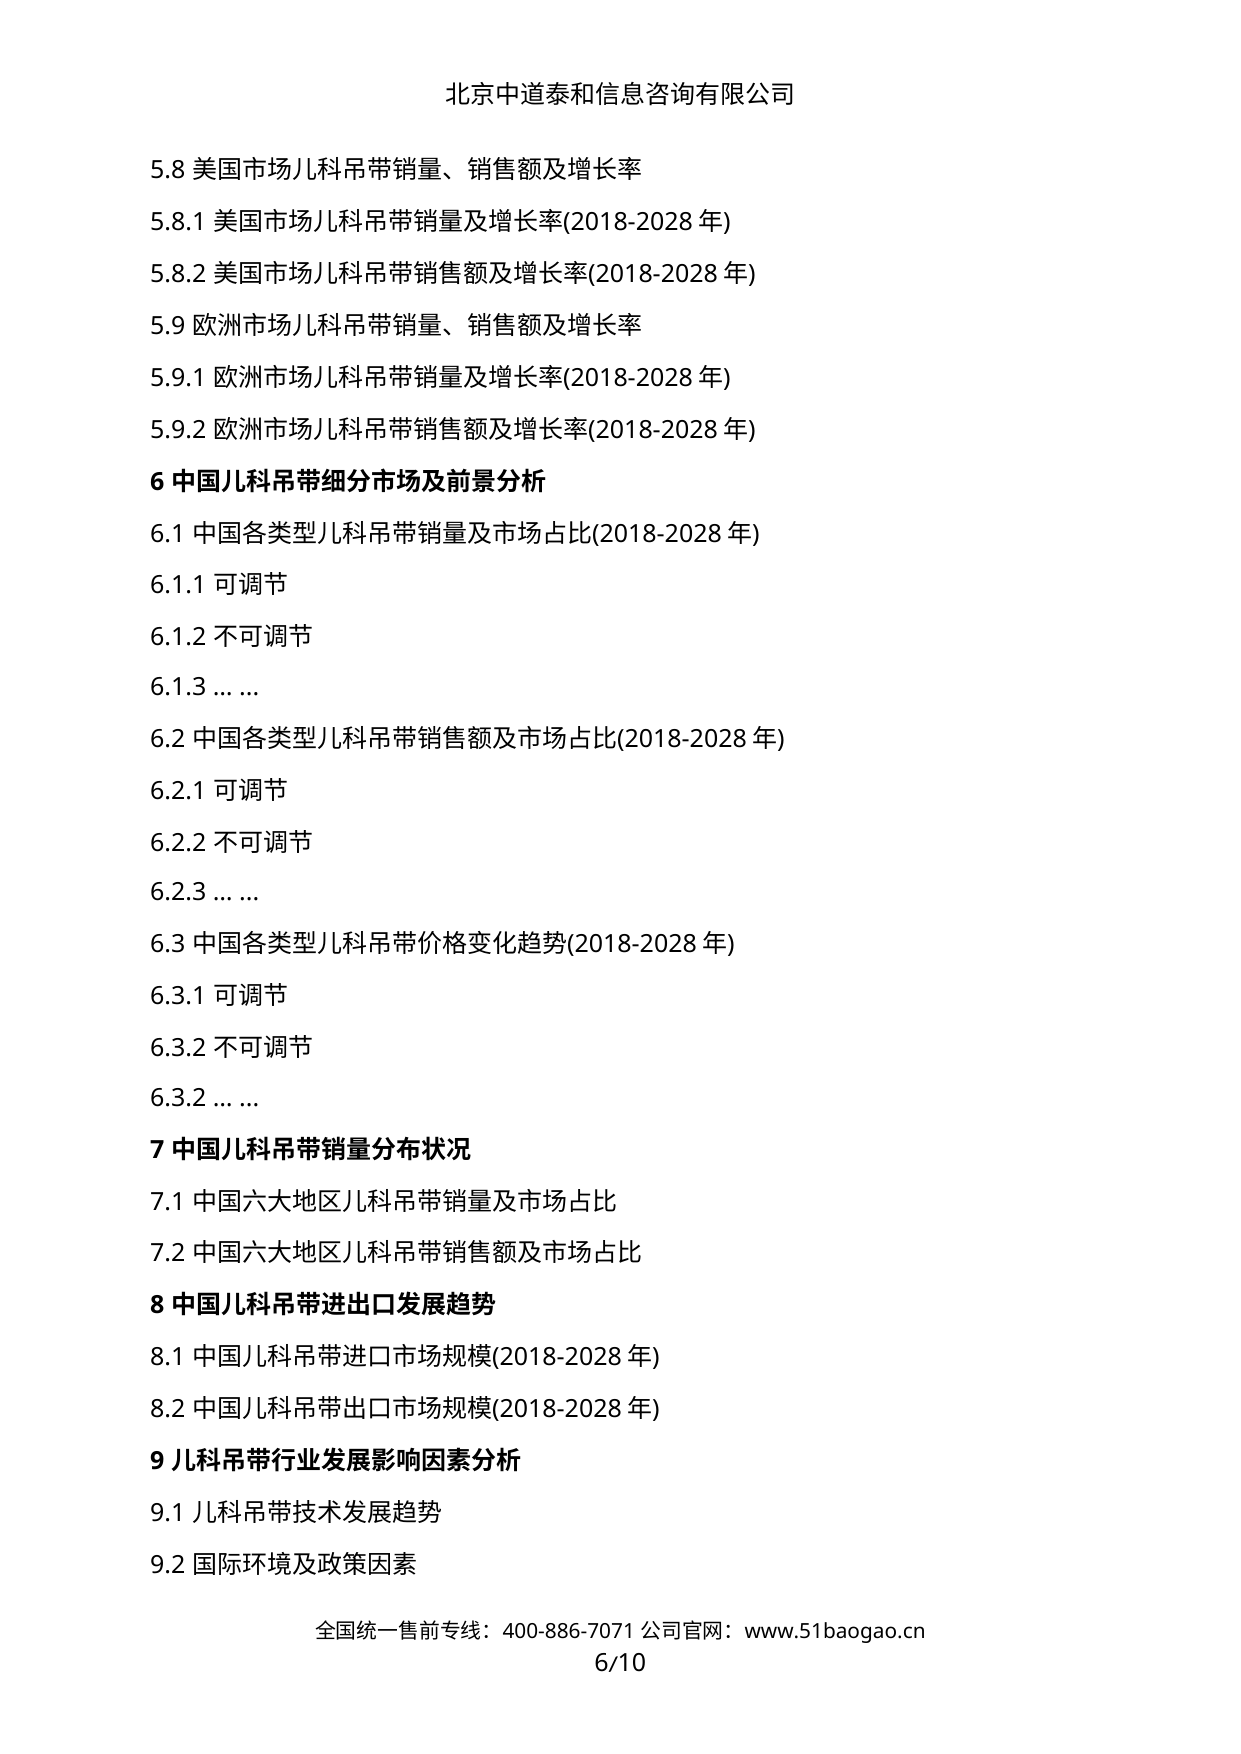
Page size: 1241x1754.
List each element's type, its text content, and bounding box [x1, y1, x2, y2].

text 6 中国儿科吊带细分市场及前景分析 [150, 461, 1090, 497]
text 5.8.1 美国市场儿科吊带销量及增长率(2018-2028年) [150, 202, 1090, 238]
text 8.2 中国儿科吊带出口市场规模(2018-2028年) [150, 1388, 1090, 1425]
text 8 中国儿科吊带进出口发展趋势 [150, 1285, 1090, 1321]
text 7.2 中国六大地区儿科吊带销售额及市场占比 [150, 1233, 1090, 1269]
text 5.9.2 欧洲市场儿科吊带销售额及增长率(2018-2028年) [150, 409, 1090, 446]
text 6.2 中国各类型儿科吊带销售额及市场占比(2018-2028年) [150, 718, 1090, 755]
text 5.9 欧洲市场儿科吊带销量、销售额及增长率 [150, 306, 1090, 342]
text 9.1 儿科吊带技术发展趋势 [150, 1492, 1090, 1528]
text 6.3.2 … ... [150, 1079, 1090, 1113]
text 6.1.3 … ... [150, 669, 1090, 703]
text 5.8 美国市场儿科吊带销量、销售额及增长率 [150, 150, 1090, 186]
text 5.9.1 欧洲市场儿科吊带销量及增长率(2018-2028年) [150, 357, 1090, 394]
text 7 中国儿科吊带销量分布状况 [150, 1129, 1090, 1165]
text 6.2.2 不可调节 [150, 822, 1090, 858]
text 9.2 国际环境及政策因素 [150, 1544, 1090, 1580]
text 6.1.2 不可调节 [150, 617, 1090, 653]
text 7.1 中国六大地区儿科吊带销量及市场占比 [150, 1181, 1090, 1217]
text 6.2.1 可调节 [150, 770, 1090, 807]
text 6.1.1 可调节 [150, 565, 1090, 601]
text 5.8.2 美国市场儿科吊带销售额及增长率(2018-2028年) [150, 254, 1090, 290]
text 6.1 中国各类型儿科吊带销量及市场占比(2018-2028年) [150, 513, 1090, 549]
text 6.3.1 可调节 [150, 976, 1090, 1012]
text 6.2.3 … ... [150, 874, 1090, 908]
text 8.1 中国儿科吊带进口市场规模(2018-2028年) [150, 1337, 1090, 1373]
text 9 儿科吊带行业发展影响因素分析 [150, 1440, 1090, 1477]
text 6.3 中国各类型儿科吊带价格变化趋势(2018-2028年) [150, 924, 1090, 960]
text 6.3.2 不可调节 [150, 1027, 1090, 1064]
